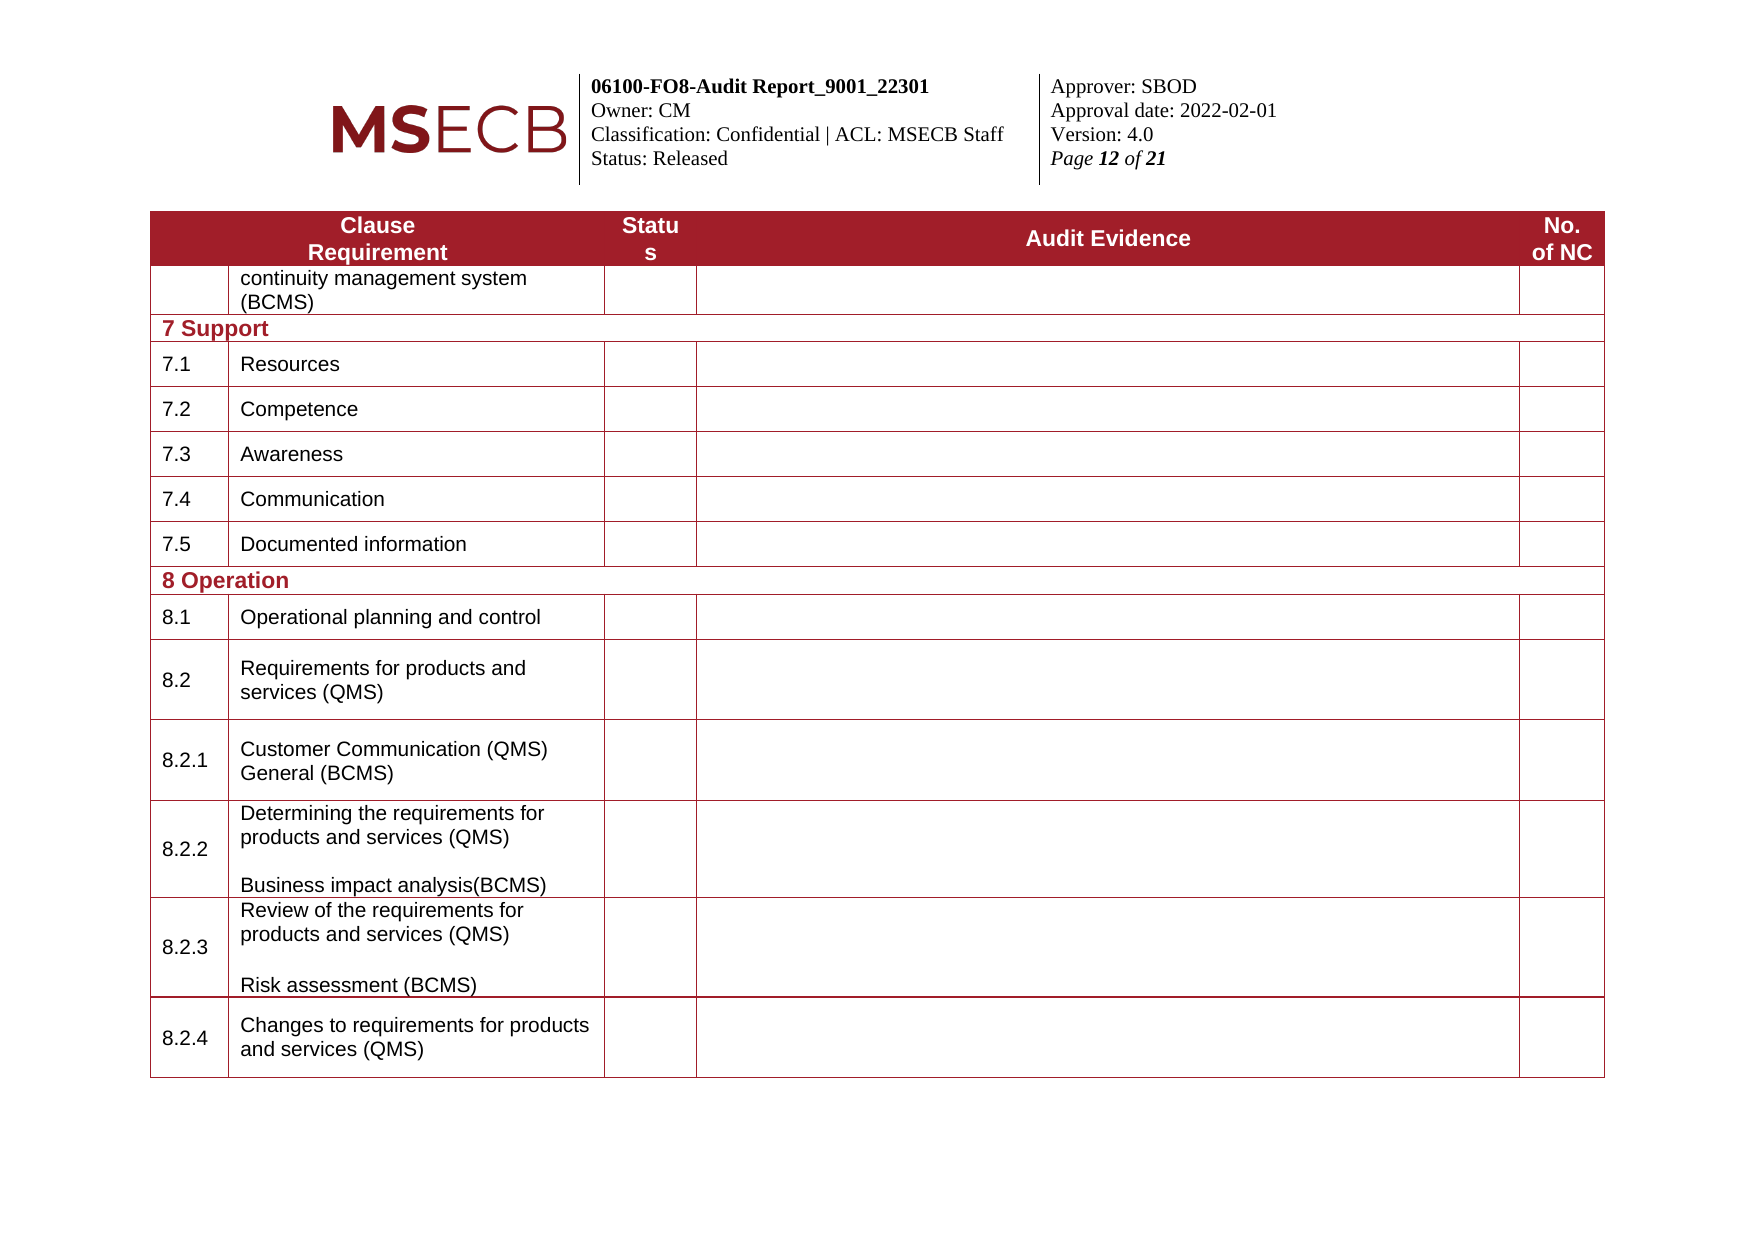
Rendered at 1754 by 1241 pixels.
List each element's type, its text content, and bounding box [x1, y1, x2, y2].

table_cell 7.3 [151, 432, 228, 476]
table_cell [1520, 432, 1604, 476]
table_cell [697, 595, 1519, 638]
table_cell [605, 998, 696, 1077]
table_cell Documented information [229, 522, 604, 566]
picture [332, 105, 567, 153]
table_cell 7.1 [151, 342, 228, 386]
table_cell 8 Operation [151, 567, 1604, 593]
table_cell Awareness [229, 432, 604, 476]
table_cell [697, 477, 1519, 521]
table_cell [697, 522, 1519, 566]
table_cell Competence [229, 387, 604, 431]
table_cell 7.5 [151, 522, 228, 566]
table_cell Planning changes to the business continuity management system (BCMS) [229, 266, 604, 314]
table_cell [1520, 477, 1604, 521]
table_cell [605, 477, 696, 521]
table_cell [697, 640, 1519, 719]
table_cell 8.1 [151, 595, 228, 638]
table_cell [1520, 387, 1604, 431]
table_cell [605, 522, 696, 566]
table_cell [605, 342, 696, 386]
table_cell Resources [229, 342, 604, 386]
table_cell Operational planning and control [229, 595, 604, 638]
table_cell [605, 640, 696, 719]
table_cell 7 Support [151, 315, 1604, 341]
table_header No. of NC [1520, 212, 1604, 265]
table_cell [697, 898, 1519, 996]
table_cell 8.2.3 [151, 898, 228, 996]
table_cell [1520, 522, 1604, 566]
table_cell Customer Communication (QMS) General (BCMS) [229, 720, 604, 800]
table_cell [1520, 801, 1604, 897]
table_cell [605, 432, 696, 476]
table_cell [1520, 998, 1604, 1077]
table_header Clause Requirement [151, 212, 604, 265]
table_cell [697, 342, 1519, 386]
table_header Status [605, 212, 696, 265]
table_cell [605, 720, 696, 800]
table_cell [697, 432, 1519, 476]
table_cell Review of the requirements for products and services (QMS) Risk assessment (BCMS) [229, 898, 604, 996]
table_cell 8.2.1 [151, 720, 228, 800]
table_cell 7.2 [151, 387, 228, 431]
table_cell 7.4 [151, 477, 228, 521]
table_cell [697, 998, 1519, 1077]
table_cell [1520, 720, 1604, 800]
table_cell [1520, 898, 1604, 996]
table_cell [697, 720, 1519, 800]
table_cell 8.2 [151, 640, 228, 719]
table_cell [605, 595, 696, 638]
table_cell Determining the requirements for products and services (QMS) Business impact analysis(BCMS) [229, 801, 604, 897]
table_cell [605, 387, 696, 431]
table_header Audit Evidence [697, 212, 1519, 265]
table_cell [605, 801, 696, 897]
table_cell [1520, 342, 1604, 386]
table_cell Communication [229, 477, 604, 521]
table_cell Changes to requirements for products and services (QMS) [229, 998, 604, 1077]
table_cell 8.2.2 [151, 801, 228, 897]
table_cell [1520, 640, 1604, 719]
table_cell Requirements for products and services (QMS) [229, 640, 604, 719]
table_cell [697, 387, 1519, 431]
table_cell [697, 801, 1519, 897]
table_cell 8.2.4 [151, 998, 228, 1077]
table_cell [1520, 595, 1604, 638]
table_cell [605, 898, 696, 996]
